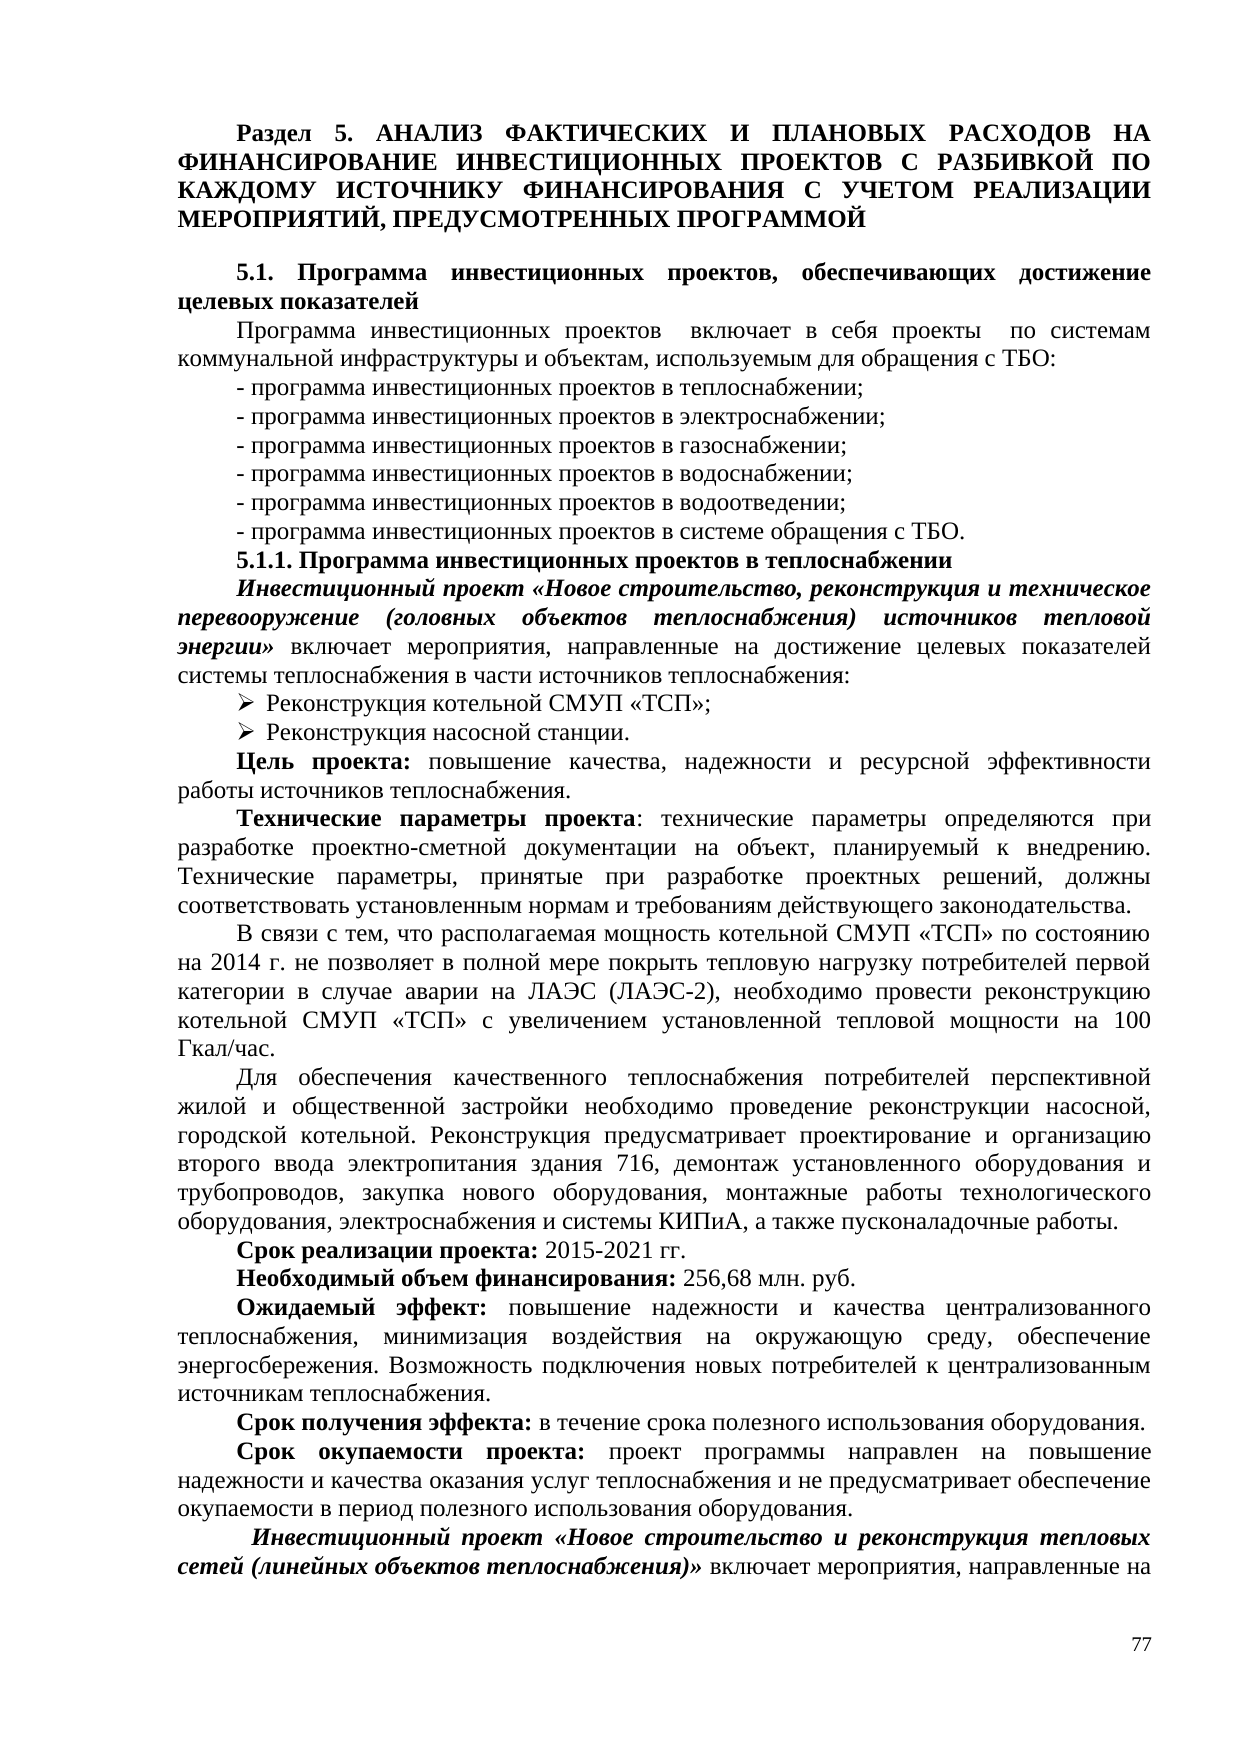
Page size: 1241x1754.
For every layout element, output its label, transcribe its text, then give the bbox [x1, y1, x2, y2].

list Срок получения эффекта: в течение срока полезного использования оборудования. [177, 1407, 1152, 1436]
list - программа инвестиционных проектов в системе обращения с ТБО. [177, 516, 1152, 545]
list Реконструкция насосной станции. [177, 717, 1152, 746]
list В связи с тем, что располагаемая мощность котельной СМУП «ТСП» по состоянию на 2014 г. не позволяет в полной мере покрыть тепловую нагрузку потребителей первой категории в случае аварии на ЛАЭС (ЛАЭС-2), необходимо провести реконструкцию котельной СМУП «ТСП» с увеличением установленной тепловой мощности на 100 Гкал/час. [177, 918, 1152, 1062]
list Программа инвестиционных проектов включает в себя проекты по системам коммунальной инфраструктуры и объектам, используемым для обращения с ТБО: [177, 315, 1152, 372]
list - программа инвестиционных проектов в электроснабжении; [177, 401, 1152, 430]
text 5.1. Программа инвестиционных проектов, обеспечивающих достижение целевых показателей [177, 257, 1152, 315]
list Ожидаемый эффект: повышение надежности и качества централизованного теплоснабжения, минимизация воздействия на окружающую среду, обеспечение энергосбережения. Возможность подключения новых потребителей к централизованным источникам теплоснабжения. [177, 1292, 1152, 1407]
list Технические параметры проекта: технические параметры определяются при разработке проектно-сметной документации на объект, планируемый к внедрению. Технические параметры, принятые при разработке проектных решений, должны соответствовать установленным нормам и требованиям действующего законодательства. [177, 803, 1152, 918]
list Срок реализации проекта: 2015-2021 гг. [177, 1235, 1152, 1263]
list Инвестиционный проект «Новое строительство, реконструкция и техническое перевооружение (головных объектов теплоснабжения) источников тепловой энергии» включает мероприятия, направленные на достижение целевых показателей системы теплоснабжения в части источников теплоснабжения: [177, 573, 1152, 688]
list Необходимый объем финансирования: 256,68 млн. руб. [177, 1263, 1152, 1292]
list Реконструкция котельной СМУП «ТСП»; [177, 688, 1152, 717]
list - программа инвестиционных проектов в теплоснабжении; [177, 372, 1152, 401]
list - программа инвестиционных проектов в газоснабжении; [177, 430, 1152, 458]
list Цель проекта: повышение качества, надежности и ресурсной эффективности работы источников теплоснабжения. [177, 746, 1152, 803]
list - программа инвестиционных проектов в водоснабжении; [177, 458, 1152, 487]
text 5.1.1. Программа инвестиционных проектов в теплоснабжении [177, 545, 1152, 573]
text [177, 1522, 1152, 1580]
text Раздел 5. АНАЛИЗ ФАКТИЧЕСКИХ И ПЛАНОВЫХ РАСХОДОВ НА ФИНАНСИРОВАНИЕ ИНВЕСТИЦИОННЫХ ПРОЕКТОВ С РАЗБИВКОЙ ПО КАЖДОМУ ИСТОЧНИКУ ФИНАНСИРОВАНИЯ С УЧЕТОМ РЕАЛИЗАЦИИ МЕРОПРИЯТИЙ, ПРЕДУСМОТРЕННЫХ ПРОГРАММОЙ [177, 118, 1152, 233]
list - программа инвестиционных проектов в водоотведении; [177, 487, 1152, 516]
list Срок окупаемости проекта: проект программы направлен на повышение надежности и качества оказания услуг теплоснабжения и не предусматривает обеспечение окупаемости в период полезного использования оборудования. [177, 1436, 1152, 1522]
list Для обеспечения качественного теплоснабжения потребителей перспективной жилой и общественной застройки необходимо проведение реконструкции насосной, городской котельной. Реконструкция предусматривает проектирование и организацию второго ввода электропитания здания 716, демонтаж установленного оборудования и трубопроводов, закупка нового оборудования, монтажные работы технологического оборудования, электроснабжения и системы КИПиА, а также пусконаладочные работы. [177, 1062, 1152, 1235]
